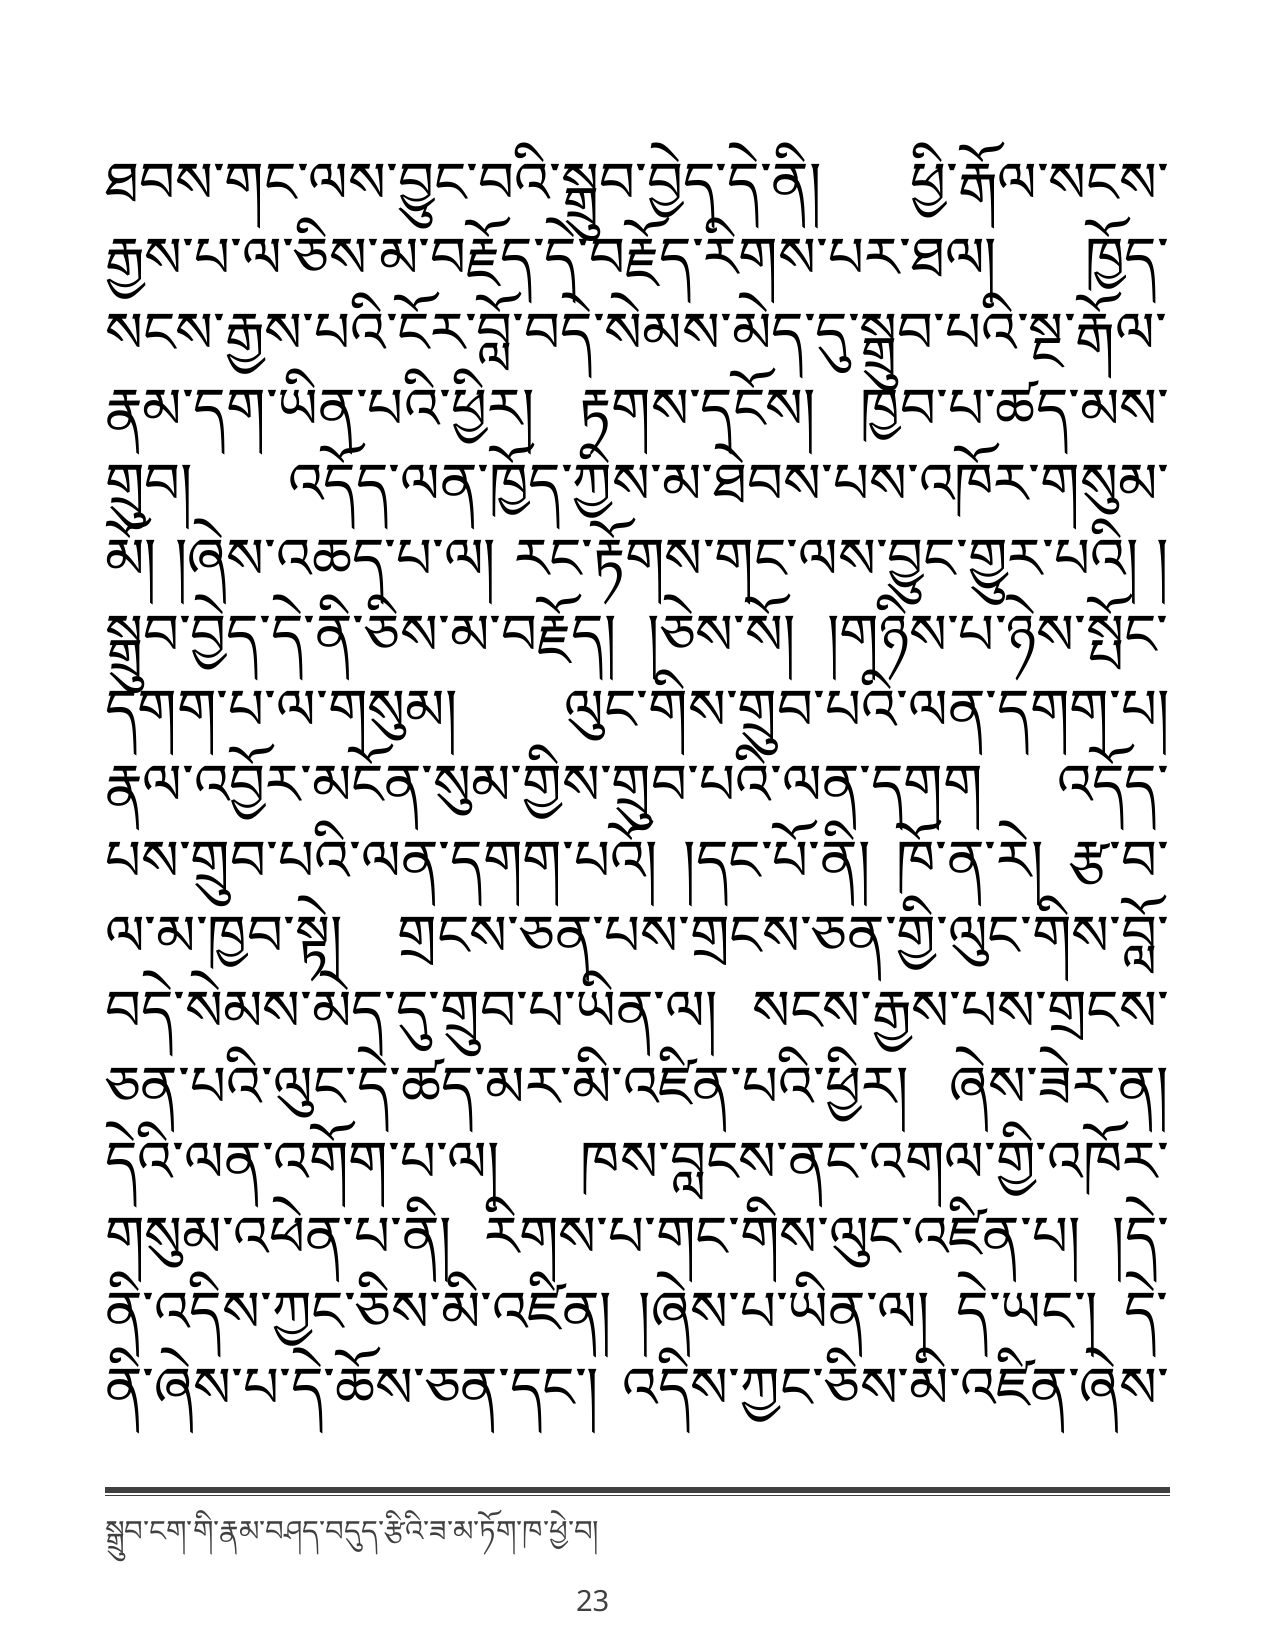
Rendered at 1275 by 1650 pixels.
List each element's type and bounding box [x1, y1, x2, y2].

text [105, 150, 1170, 1421]
